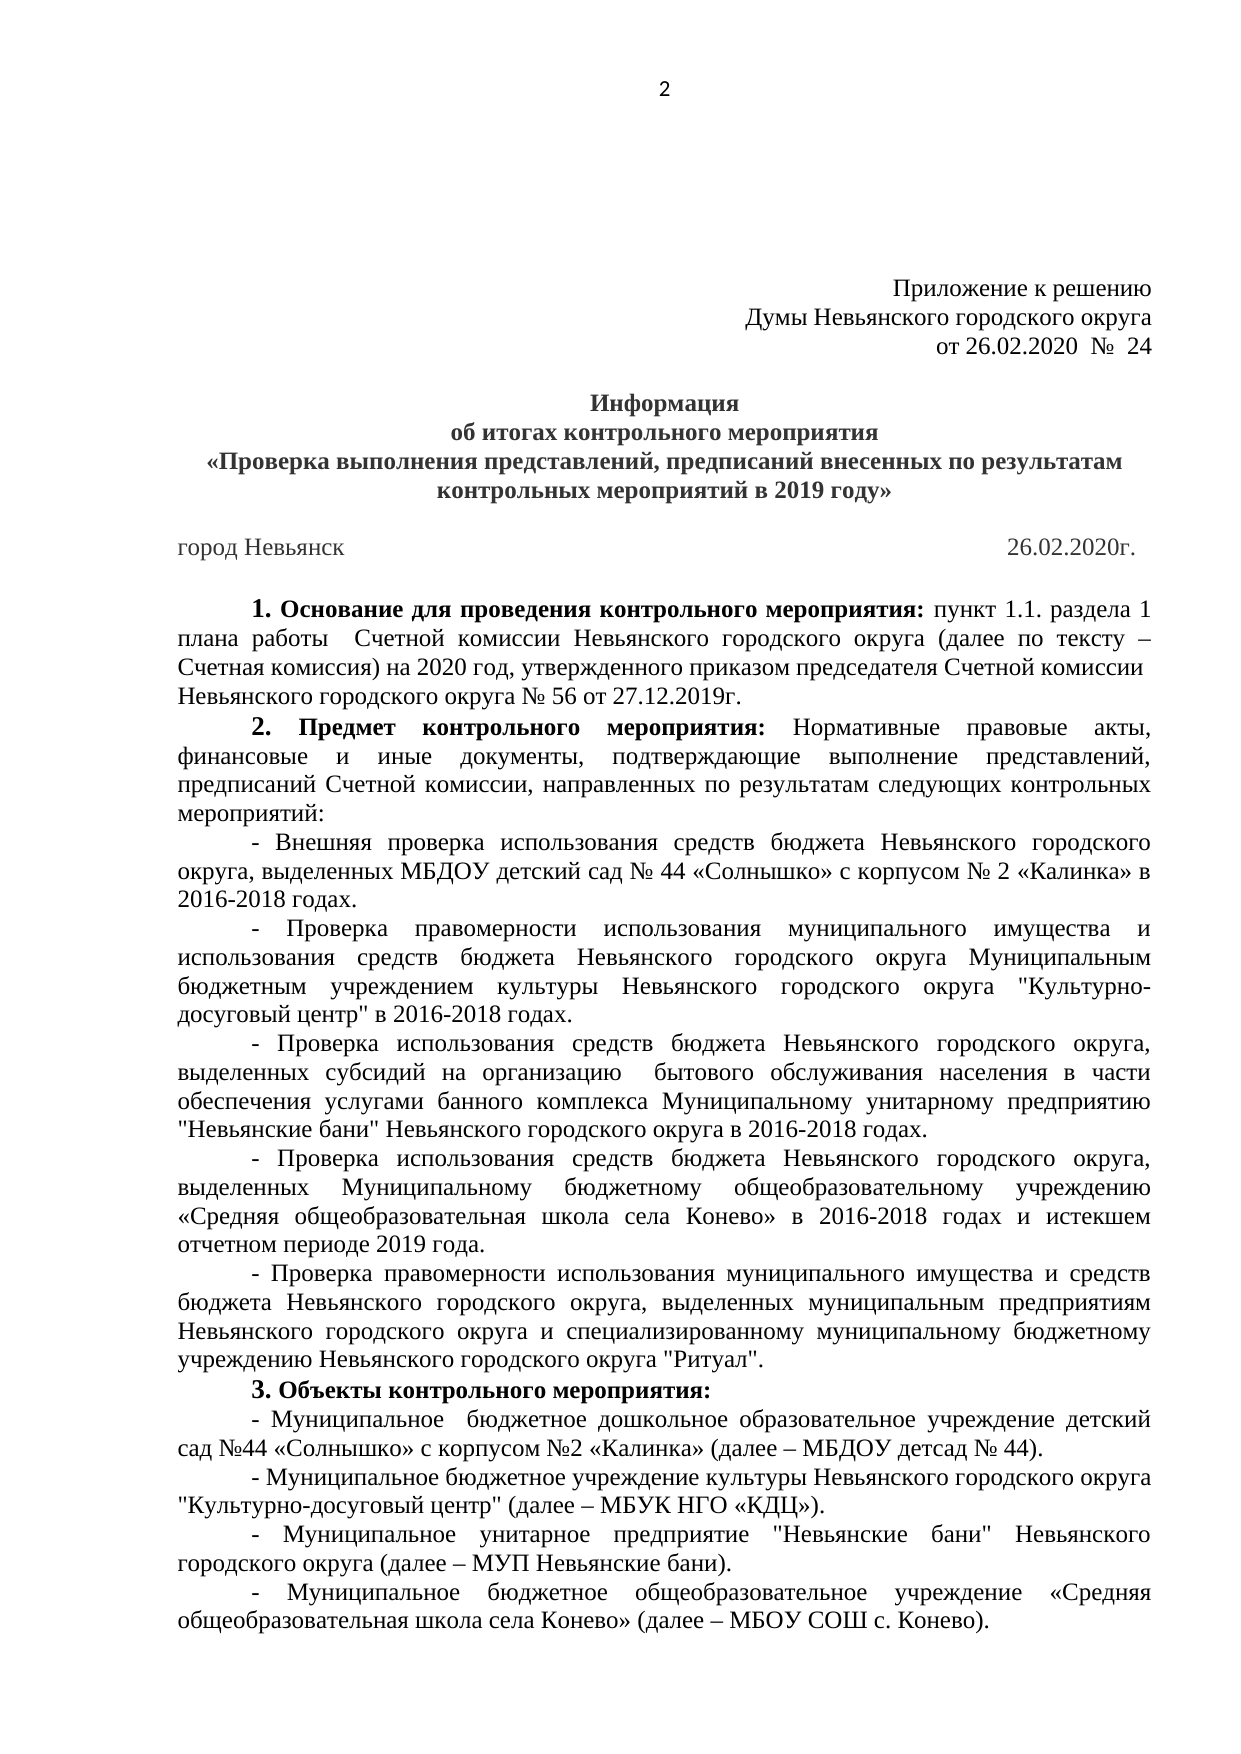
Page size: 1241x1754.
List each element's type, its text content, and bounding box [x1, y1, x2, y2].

text Думы Невьянского городского округа [177, 302, 1152, 331]
text от 26.02.2020 № 24 [177, 331, 1152, 360]
text - Проверка использования средств бюджета Невьянского городского округа, выделенных субсидий на организацию бытового обслуживания населения в части обеспечения услугами банного комплекса Муниципальному унитарному предприятию "Невьянские бани" Невьянского городского округа в 2016-2018 годах. [177, 1028, 1152, 1143]
text «Проверка выполнения представлений, предписаний внесенных по результатам контрольных мероприятий в 2019 году» [177, 446, 1152, 503]
text - Муниципальное бюджетное общеобразовательное учреждение «Средняя общеобразовательная школа села Конево» (далее – МБОУ СОШ с. Конево). [177, 1577, 1152, 1634]
text - Муниципальное бюджетное дошкольное образовательное учреждение детский сад №44 «Солнышко» с корпусом №2 «Калинка» (далее – МБДОУ детсад № 44). [177, 1404, 1152, 1462]
text - Проверка правомерности использования муниципального имущества и использования средств бюджета Невьянского городского округа Муниципальным бюджетным учреждением культуры Невьянского городского округа "Культурно-досуговый центр" в 2016-2018 годах. [177, 913, 1152, 1028]
text - Проверка правомерности использования муниципального имущества и средств бюджета Невьянского городского округа, выделенных муниципальным предприятиям Невьянского городского округа и специализированному муниципальному бюджетному учреждению Невьянского городского округа "Ритуал". [177, 1258, 1152, 1373]
text Информация [177, 388, 1152, 417]
text - Муниципальное бюджетное учреждение культуры Невьянского городского округа "Культурно-досуговый центр" (далее – МБУК НГО «КДЦ»). [177, 1462, 1152, 1519]
text - Внешняя проверка использования средств бюджета Невьянского городского округа, выделенных МБДОУ детский сад № 44 «Солнышко» с корпусом № 2 «Калинка» в 2016-2018 годах. [177, 827, 1152, 913]
text Невьянского городского округа № 56 от 27.12.2019г. [177, 681, 1152, 709]
text 3. Объекты контрольного мероприятия: [177, 1373, 1152, 1404]
text об итогах контрольного мероприятия [177, 417, 1152, 446]
text Приложение к решению [177, 273, 1152, 302]
text 2. Предмет контрольного мероприятия: Нормативные правовые акты, финансовые и иные документы, подтверждающие выполнение представлений, предписаний Счетной комиссии, направленных по результатам следующих контрольных мероприятий: [177, 709, 1152, 827]
text - Муниципальное унитарное предприятие "Невьянские бани" Невьянского городского округа (далее – МУП Невьянские бани). [177, 1519, 1152, 1577]
text город Невьянск 26.02.2020г. [177, 532, 1152, 561]
text - Проверка использования средств бюджета Невьянского городского округа, выделенных Муниципальному бюджетному общеобразовательному учреждению «Средняя общеобразовательная школа села Конево» в 2016-2018 годах и истекшем отчетном периоде 2019 года. [177, 1143, 1152, 1258]
text 1. Основание для проведения контрольного мероприятия: пункт 1.1. раздела 1 плана работы Счетной комиссии Невьянского городского округа (далее по тексту – Счетная комиссия) на 2020 год, утвержденного приказом председателя Счетной комиссии [177, 592, 1152, 681]
